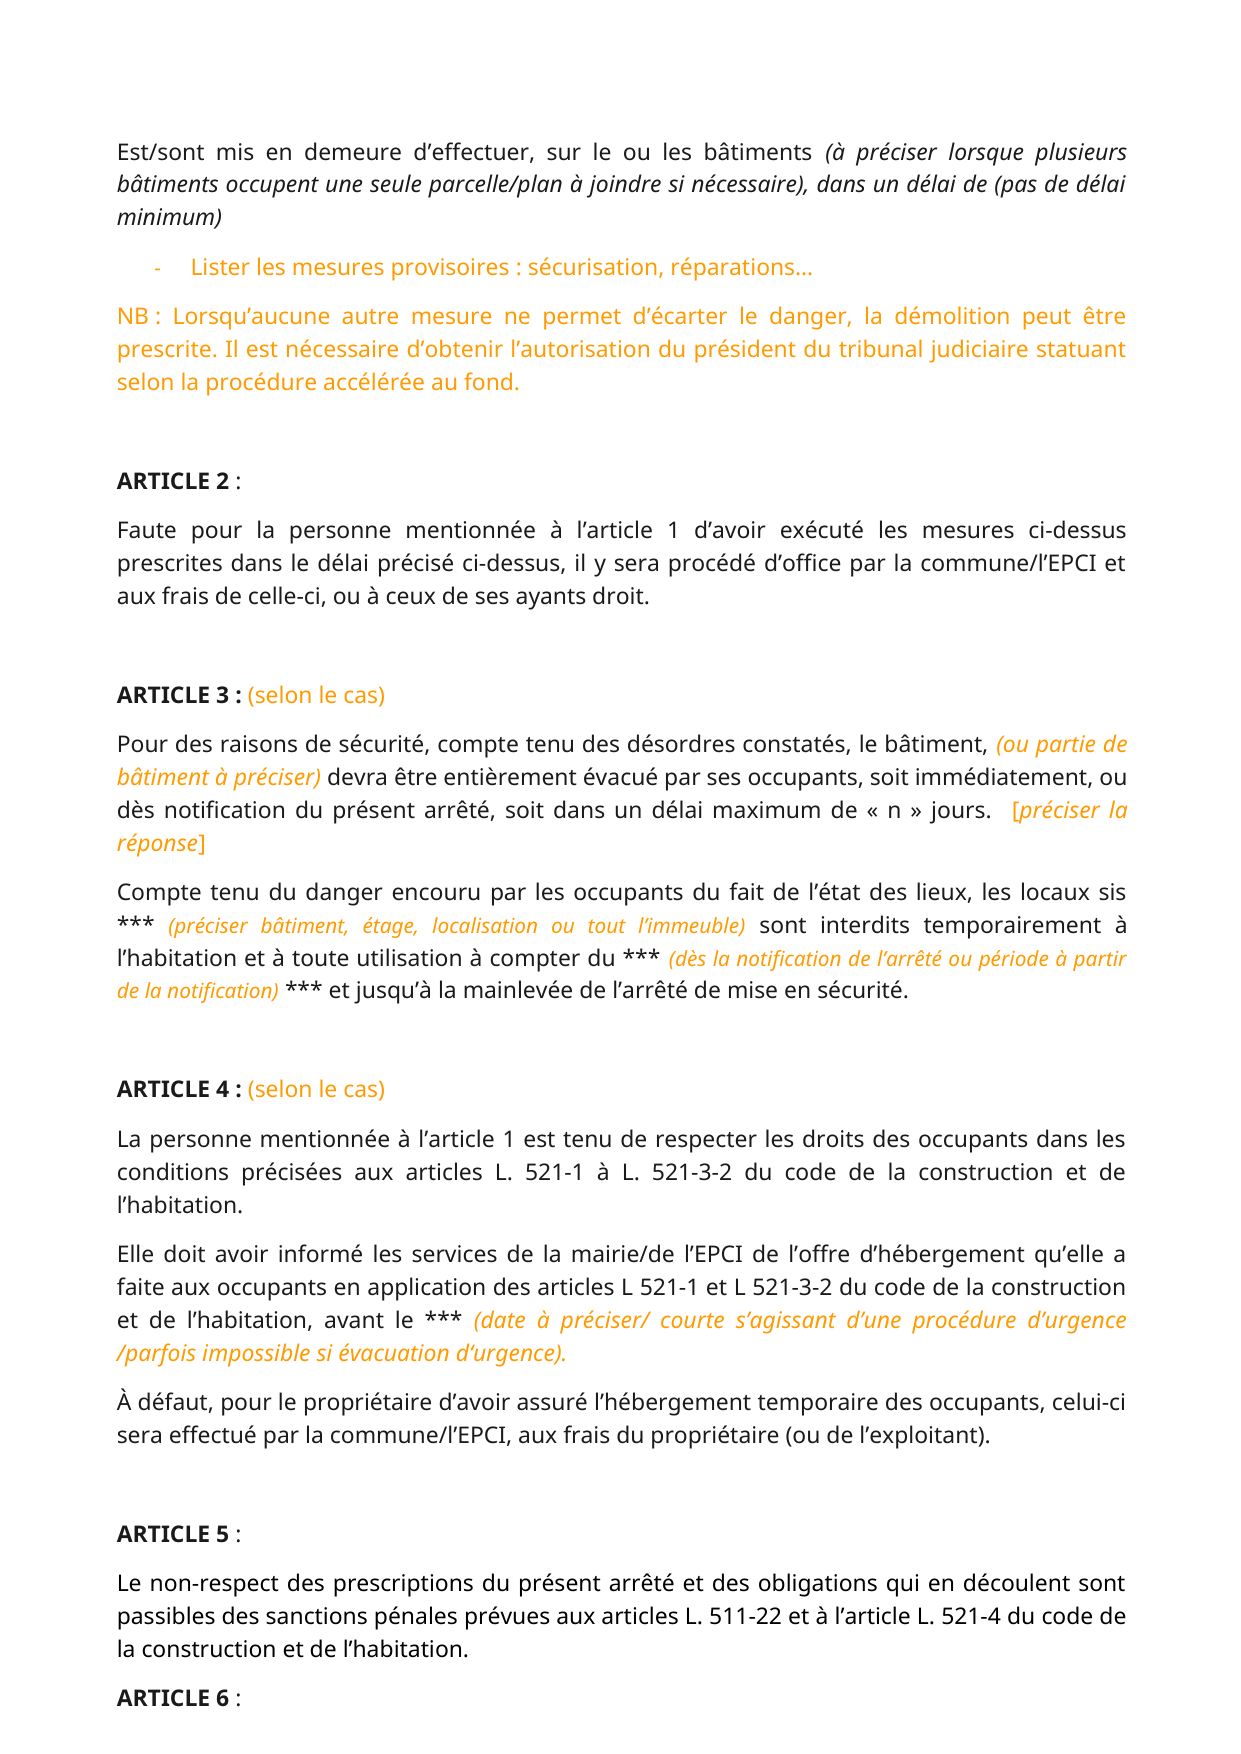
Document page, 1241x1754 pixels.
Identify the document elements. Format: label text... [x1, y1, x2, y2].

text ARTICLE 2 : [117, 464, 1128, 496]
text Compte tenu du danger encouru par les occupants du fait de l’état des lieux, les locaux sis *** (préciser bâtiment, étage, localisation ou tout l’immeuble) sont interdits temporairement à l’habitation et à toute utilisation à compter du *** (dès la notification de l’arrêté ou période à partir de la notification) *** et jusqu’à la mainlevée de l’arrêté de mise en sécurité. [117, 876, 1128, 1006]
text Faute pour la personne mentionnée à l’article 1 d’avoir exécuté les mesures ci-dessus prescrites dans le délai précisé ci-dessus, il y sera procédé d’office par la commune/l’EPCI et aux frais de celle-ci, ou à ceux de ses ayants droit. [117, 514, 1128, 611]
text ARTICLE 5 : [117, 1518, 1128, 1549]
text ARTICLE 3 : (selon le cas) [117, 679, 1128, 710]
text Elle doit avoir informé les services de la mairie/de l’EPCI de l’offre d’hébergement qu’elle a faite aux occupants en application des articles L 521-1 et L 521-3-2 du code de la construction et de l’habitation, avant le *** (date à préciser/ courte s’agissant d’une procédure d’urgence /parfois impossible si évacuation d‘urgence). [117, 1238, 1128, 1368]
text Pour des raisons de sécurité, compte tenu des désordres constatés, le bâtiment, (ou partie de bâtiment à préciser) devra être entièrement évacué par ses occupants, soit immédiatement, ou dès notification du présent arrêté, soit dans un délai maximum de « n » jours. [préciser la réponse] [117, 728, 1128, 858]
text ARTICLE 6 : [117, 1682, 1128, 1713]
text Est/sont mis en demeure d’effectuer, sur le ou les bâtiments (à préciser lorsque plusieurs bâtiments occupent une seule parcelle/plan à joindre si nécessaire), dans un délai de (pas de délai minimum) [117, 135, 1128, 232]
list Lister les mesures provisoires : sécurisation, réparations… [154, 251, 1128, 282]
text Le non-respect des prescriptions du présent arrêté et des obligations qui en découlent sont passibles des sanctions pénales prévues aux articles L. 511-22 et à l’article L. 521-4 du code de la construction et de l’habitation. [117, 1567, 1128, 1664]
text ARTICLE 4 : (selon le cas) [117, 1073, 1128, 1105]
text La personne mentionnée à l’article 1 est tenu de respecter les droits des occupants dans les conditions précisées aux articles L. 521-1 à L. 521-3-2 du code de la construction et de l’habitation. [117, 1123, 1128, 1220]
text À défaut, pour le propriétaire d’avoir assuré l’hébergement temporaire des occupants, celui-ci sera effectué par la commune/l’EPCI, aux frais du propriétaire (ou de l’exploitant). [117, 1386, 1128, 1450]
text NB : Lorsqu’aucune autre mesure ne permet d’écarter le danger, la démolition peut être prescrite. Il est nécessaire d’obtenir l’autorisation du président du tribunal judiciaire statuant selon la procédure accélérée au fond. [117, 300, 1128, 397]
